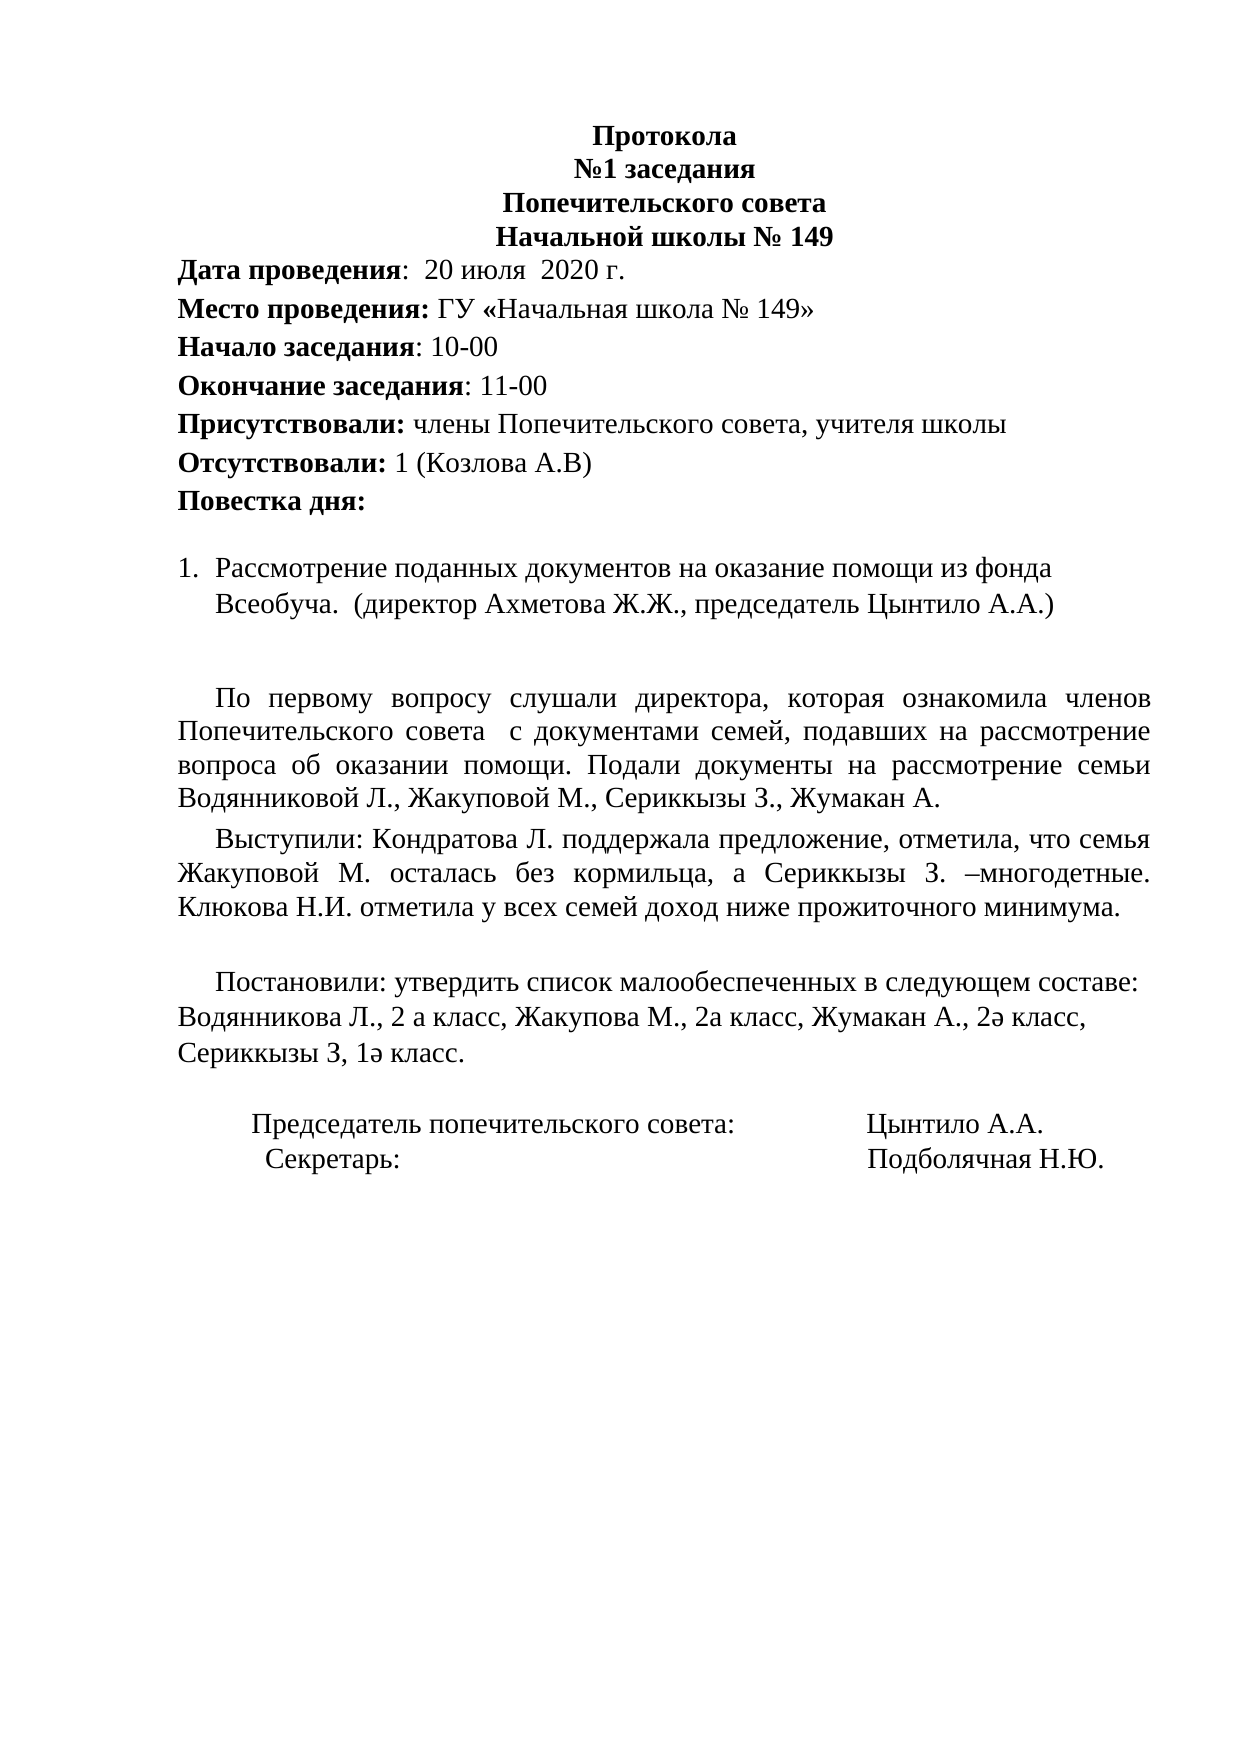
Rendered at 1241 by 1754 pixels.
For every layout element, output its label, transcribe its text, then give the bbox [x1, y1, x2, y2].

text Присутствовали: члены Попечительского совета, учителя школы [177, 406, 1152, 440]
text Попечительского совета [177, 185, 1152, 219]
text Отсутствовали: 1 (Козлова А.В) [177, 445, 1152, 478]
text Место проведения: ГУ «Начальная школа № 149» [177, 291, 1152, 324]
text Протокола [177, 118, 1152, 152]
text Председатель попечительского совета: Цынтило А.А. [177, 1106, 1152, 1139]
text Секретарь: Подболячная Н.Ю. [177, 1141, 1152, 1175]
text Окончание заседания: 11-00 [177, 368, 1152, 401]
text Повестка дня: [177, 483, 1152, 517]
text Начальной школы № 149 [177, 219, 1152, 252]
text По первому вопросу слушали директора, которая ознакомила членов Попечительского совета с документами семей, подавших на рассмотрение вопроса об оказании помощи. Подали документы на рассмотрение семьи Водянниковой Л., Жакуповой М., Сериккызы З., Жумакан А. [177, 680, 1152, 814]
text Постановили: утвердить список малообеспеченных в следующем составе: Водянникова Л., 2 а класс, Жакупова М., 2а класс, Жумакан А., 2ә класс, Сериккызы З, 1ә класс. [177, 964, 1152, 1068]
list Рассмотрение поданных документов на оказание помощи из фонда Всеобуча. (директор Ахметова Ж.Ж., председатель Цынтило А.А.) [177, 551, 1152, 620]
text №1 заседания [177, 152, 1152, 185]
text Дата проведения: 20 июля 2020 г. [177, 252, 1152, 286]
text Начало заседания: 10-00 [177, 329, 1152, 363]
text Выступили: Кондратова Л. поддержала предложение, отметила, что семья Жакуповой М. осталась без кормильца, а Сериккызы З. –многодетные. Клюкова Н.И. отметила у всех семей доход ниже прожиточного минимума. [177, 822, 1152, 922]
